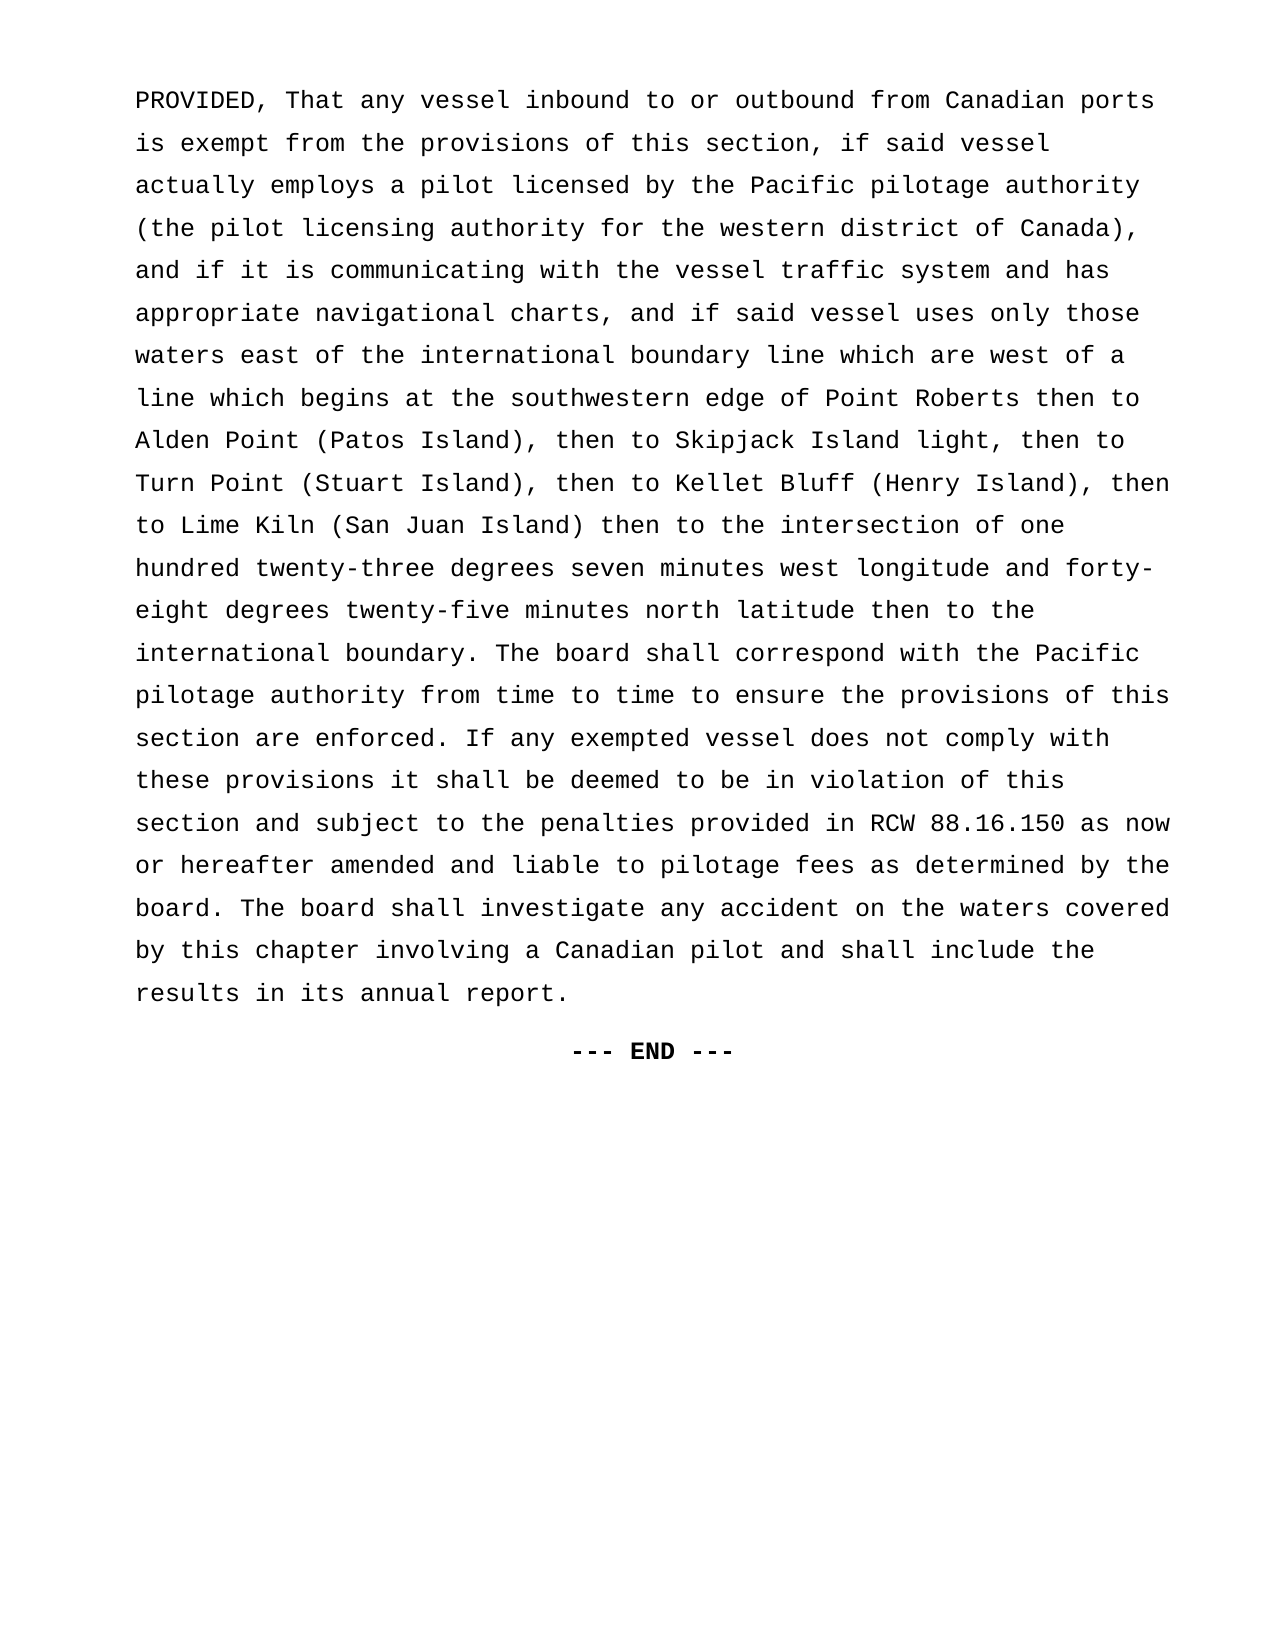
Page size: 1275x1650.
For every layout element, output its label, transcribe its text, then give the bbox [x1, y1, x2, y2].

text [135, 75, 1170, 1010]
text --- END --- [135, 1038, 1170, 1067]
